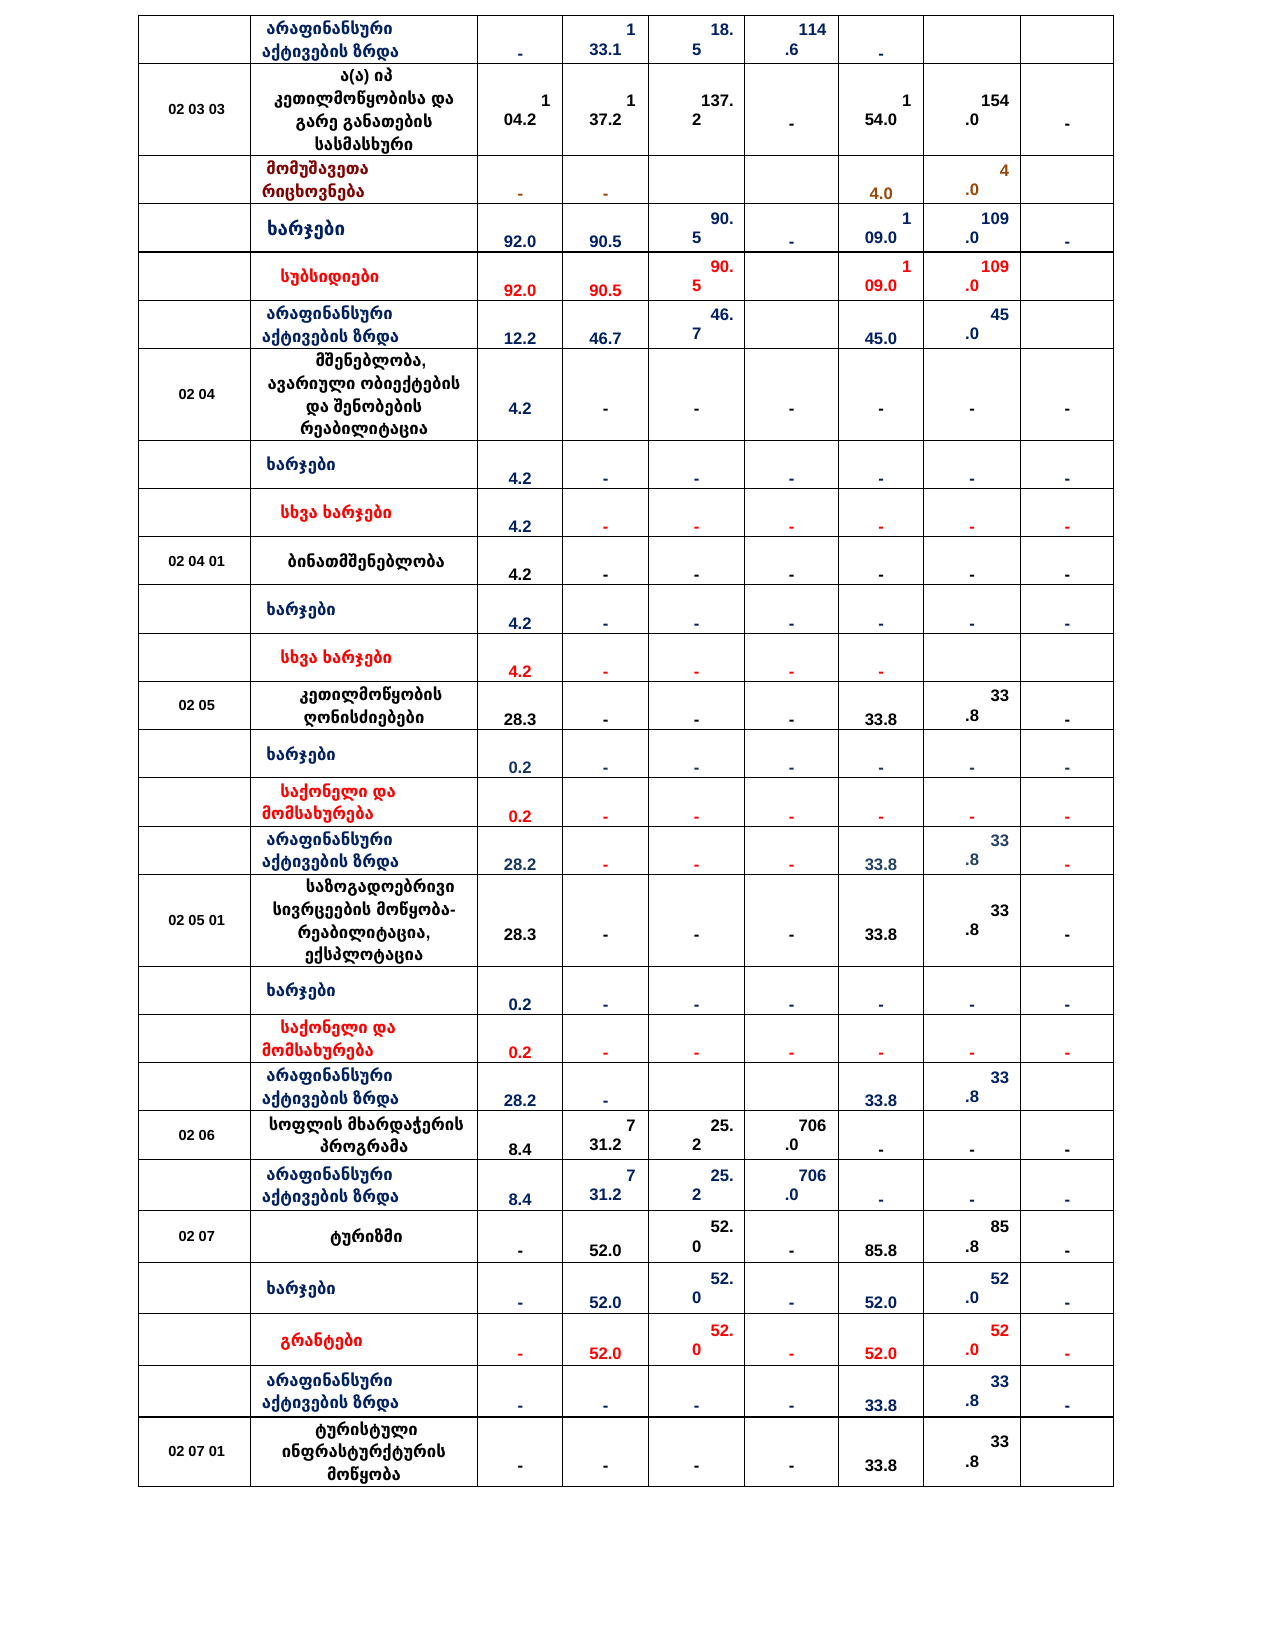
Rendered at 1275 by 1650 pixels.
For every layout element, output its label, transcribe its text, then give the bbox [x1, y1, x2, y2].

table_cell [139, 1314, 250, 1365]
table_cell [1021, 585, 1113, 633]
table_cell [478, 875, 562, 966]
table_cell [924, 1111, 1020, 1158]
table_cell ხარჯები [251, 441, 477, 488]
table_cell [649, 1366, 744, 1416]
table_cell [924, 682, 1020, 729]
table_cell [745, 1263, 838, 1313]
table_cell მომუშავეთა რიცხოვნება [251, 156, 477, 203]
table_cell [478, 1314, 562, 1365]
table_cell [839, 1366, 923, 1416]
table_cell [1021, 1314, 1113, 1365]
table_cell 4.0 [839, 156, 923, 203]
table_cell - [563, 349, 648, 440]
table_cell 18.5 [649, 16, 744, 63]
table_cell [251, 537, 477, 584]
table_cell [745, 156, 838, 203]
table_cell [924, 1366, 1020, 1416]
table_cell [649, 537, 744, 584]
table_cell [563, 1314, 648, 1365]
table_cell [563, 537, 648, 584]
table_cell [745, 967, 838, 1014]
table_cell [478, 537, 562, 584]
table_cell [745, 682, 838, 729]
table_cell - [478, 16, 562, 63]
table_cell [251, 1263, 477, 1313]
table_cell - [745, 204, 838, 251]
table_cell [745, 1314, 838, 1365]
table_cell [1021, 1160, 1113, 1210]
table_cell 4.2 [478, 489, 562, 536]
table_cell 137.2 [563, 64, 648, 155]
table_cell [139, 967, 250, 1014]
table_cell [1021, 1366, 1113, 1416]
table_cell [139, 489, 250, 536]
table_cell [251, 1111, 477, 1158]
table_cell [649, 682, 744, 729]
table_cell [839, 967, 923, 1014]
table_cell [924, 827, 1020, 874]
table_cell 02 03 03 [139, 64, 250, 155]
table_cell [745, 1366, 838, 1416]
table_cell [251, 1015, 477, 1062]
table_cell მშენებლობა, ავარიული ობიექტების და შენობების რეაბილიტაცია [251, 349, 477, 440]
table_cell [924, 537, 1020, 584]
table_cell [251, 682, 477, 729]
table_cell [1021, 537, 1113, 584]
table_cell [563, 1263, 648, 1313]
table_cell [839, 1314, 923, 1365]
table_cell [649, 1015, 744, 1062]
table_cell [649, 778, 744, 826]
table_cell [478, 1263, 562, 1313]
table_cell [745, 253, 838, 299]
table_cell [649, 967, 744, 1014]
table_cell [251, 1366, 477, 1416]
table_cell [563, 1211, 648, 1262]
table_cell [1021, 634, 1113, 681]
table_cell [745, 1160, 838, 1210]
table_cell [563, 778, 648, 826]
table_cell 137.2 [649, 64, 744, 155]
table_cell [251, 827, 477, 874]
table_cell სხვა ხარჯები [251, 489, 477, 536]
table_cell 109.0 [924, 204, 1020, 251]
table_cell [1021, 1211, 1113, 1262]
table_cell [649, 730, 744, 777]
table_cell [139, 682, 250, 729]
table_cell [139, 301, 250, 348]
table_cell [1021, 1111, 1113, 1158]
table_cell 109.0 [839, 253, 923, 299]
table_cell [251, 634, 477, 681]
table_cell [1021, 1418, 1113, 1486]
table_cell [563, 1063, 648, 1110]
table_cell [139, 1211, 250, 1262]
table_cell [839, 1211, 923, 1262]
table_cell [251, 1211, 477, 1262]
table_cell [1021, 253, 1113, 299]
table_cell [139, 253, 250, 299]
table_cell 92.0 [478, 253, 562, 299]
table_cell - [839, 349, 923, 440]
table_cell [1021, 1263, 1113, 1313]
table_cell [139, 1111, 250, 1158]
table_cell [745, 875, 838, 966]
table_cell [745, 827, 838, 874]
table_cell 46.7 [649, 301, 744, 348]
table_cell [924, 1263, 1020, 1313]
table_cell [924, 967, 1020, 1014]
table_cell [139, 204, 250, 251]
table_cell - [839, 16, 923, 63]
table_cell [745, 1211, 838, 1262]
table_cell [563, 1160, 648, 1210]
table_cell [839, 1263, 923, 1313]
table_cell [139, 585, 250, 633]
table_cell - [745, 489, 838, 536]
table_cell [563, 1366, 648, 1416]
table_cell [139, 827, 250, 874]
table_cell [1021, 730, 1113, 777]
table_cell - [924, 441, 1020, 488]
table_cell - [649, 441, 744, 488]
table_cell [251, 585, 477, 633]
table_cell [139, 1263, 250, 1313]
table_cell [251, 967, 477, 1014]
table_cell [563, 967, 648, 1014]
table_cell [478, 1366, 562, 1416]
table_cell 114.6 [745, 16, 838, 63]
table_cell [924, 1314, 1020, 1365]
table_cell არაფინანსური აქტივების ზრდა [251, 16, 477, 63]
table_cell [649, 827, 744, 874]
table_cell 4.0 [924, 156, 1020, 203]
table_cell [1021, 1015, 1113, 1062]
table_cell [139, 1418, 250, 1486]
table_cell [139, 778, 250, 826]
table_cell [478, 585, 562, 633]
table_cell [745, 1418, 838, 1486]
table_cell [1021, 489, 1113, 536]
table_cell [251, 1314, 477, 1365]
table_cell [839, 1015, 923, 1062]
table_cell - [924, 489, 1020, 536]
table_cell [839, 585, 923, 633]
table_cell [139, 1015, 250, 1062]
table_cell - [649, 489, 744, 536]
table_cell 4.2 [478, 441, 562, 488]
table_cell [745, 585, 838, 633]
table_cell 154.0 [839, 64, 923, 155]
table_cell [1021, 301, 1113, 348]
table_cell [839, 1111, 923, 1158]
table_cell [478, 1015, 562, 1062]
table_cell 02 04 [139, 349, 250, 440]
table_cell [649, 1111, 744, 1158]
table_cell 46.7 [563, 301, 648, 348]
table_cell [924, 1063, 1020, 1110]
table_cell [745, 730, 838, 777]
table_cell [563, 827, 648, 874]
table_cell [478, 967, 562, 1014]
table_cell - [563, 441, 648, 488]
table_cell 104.2 [478, 64, 562, 155]
table_cell - [1021, 204, 1113, 251]
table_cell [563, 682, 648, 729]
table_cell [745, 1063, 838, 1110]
table_cell [139, 16, 250, 63]
table_cell - [924, 349, 1020, 440]
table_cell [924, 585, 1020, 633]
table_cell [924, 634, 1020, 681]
table_cell 154.0 [924, 64, 1020, 155]
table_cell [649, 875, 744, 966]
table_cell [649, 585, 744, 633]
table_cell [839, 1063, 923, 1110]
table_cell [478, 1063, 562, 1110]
table_cell - [1021, 64, 1113, 155]
table_cell - [1021, 441, 1113, 488]
table_cell - [563, 156, 648, 203]
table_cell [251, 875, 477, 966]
table_cell 133.1 [563, 16, 648, 63]
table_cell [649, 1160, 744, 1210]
table_cell არაფინანსური აქტივების ზრდა [251, 301, 477, 348]
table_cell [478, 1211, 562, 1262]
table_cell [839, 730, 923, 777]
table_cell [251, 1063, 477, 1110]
table_cell 90.5 [563, 253, 648, 299]
table_cell - [649, 349, 744, 440]
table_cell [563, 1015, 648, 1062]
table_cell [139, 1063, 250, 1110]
table_cell - [745, 349, 838, 440]
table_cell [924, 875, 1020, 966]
table_cell 45.0 [924, 301, 1020, 348]
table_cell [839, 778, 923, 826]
table_cell 4.2 [478, 349, 562, 440]
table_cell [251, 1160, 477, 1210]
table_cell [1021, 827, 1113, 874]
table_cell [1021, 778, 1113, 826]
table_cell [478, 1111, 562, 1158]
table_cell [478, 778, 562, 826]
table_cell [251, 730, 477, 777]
table_cell - [1021, 349, 1113, 440]
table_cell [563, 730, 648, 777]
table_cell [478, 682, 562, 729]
table_cell - [563, 489, 648, 536]
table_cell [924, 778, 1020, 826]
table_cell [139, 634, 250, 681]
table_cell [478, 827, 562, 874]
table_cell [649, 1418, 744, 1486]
table_cell 45.0 [839, 301, 923, 348]
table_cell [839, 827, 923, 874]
table_cell 90.5 [649, 253, 744, 299]
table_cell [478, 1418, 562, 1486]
table_cell [1021, 156, 1113, 203]
table_cell - [839, 441, 923, 488]
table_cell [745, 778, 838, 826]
table_cell - [478, 156, 562, 203]
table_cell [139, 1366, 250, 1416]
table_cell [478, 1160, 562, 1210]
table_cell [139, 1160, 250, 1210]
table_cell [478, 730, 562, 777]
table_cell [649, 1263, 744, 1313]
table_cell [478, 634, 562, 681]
table_cell 109.0 [924, 253, 1020, 299]
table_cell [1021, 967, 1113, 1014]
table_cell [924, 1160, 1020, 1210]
table_cell - [745, 441, 838, 488]
table_cell 90.5 [563, 204, 648, 251]
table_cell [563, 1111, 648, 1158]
table_cell - [745, 64, 838, 155]
table_cell 92.0 [478, 204, 562, 251]
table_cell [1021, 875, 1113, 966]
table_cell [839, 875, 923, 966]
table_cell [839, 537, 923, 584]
table_cell 109.0 [839, 204, 923, 251]
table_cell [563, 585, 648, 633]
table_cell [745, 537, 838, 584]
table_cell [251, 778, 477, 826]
table_cell [139, 441, 250, 488]
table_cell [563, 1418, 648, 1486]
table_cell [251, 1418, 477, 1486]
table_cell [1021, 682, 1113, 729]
table_cell [924, 16, 1020, 63]
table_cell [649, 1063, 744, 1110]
table_cell სუბსიდიები [251, 253, 477, 299]
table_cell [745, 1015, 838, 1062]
table_cell 12.2 [478, 301, 562, 348]
table_cell [745, 301, 838, 348]
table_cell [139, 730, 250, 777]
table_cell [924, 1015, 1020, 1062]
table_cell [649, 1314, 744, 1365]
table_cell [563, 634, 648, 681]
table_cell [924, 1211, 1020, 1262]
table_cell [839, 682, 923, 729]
table_cell [139, 156, 250, 203]
table_cell ხარჯები [251, 204, 477, 251]
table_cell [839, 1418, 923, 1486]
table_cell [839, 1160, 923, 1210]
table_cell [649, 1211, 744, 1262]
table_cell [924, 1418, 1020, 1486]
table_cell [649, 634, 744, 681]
table_cell [1021, 16, 1113, 63]
table_cell [649, 156, 744, 203]
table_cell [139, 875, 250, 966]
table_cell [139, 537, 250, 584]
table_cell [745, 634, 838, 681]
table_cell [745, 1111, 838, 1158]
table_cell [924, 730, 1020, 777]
table_cell - [839, 489, 923, 536]
table_cell ა(ა) იპ კეთილმოწყობისა და გარე განათების სასმასხური [251, 64, 477, 155]
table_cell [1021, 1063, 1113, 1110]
table_cell 90.5 [649, 204, 744, 251]
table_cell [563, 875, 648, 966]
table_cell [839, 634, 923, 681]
